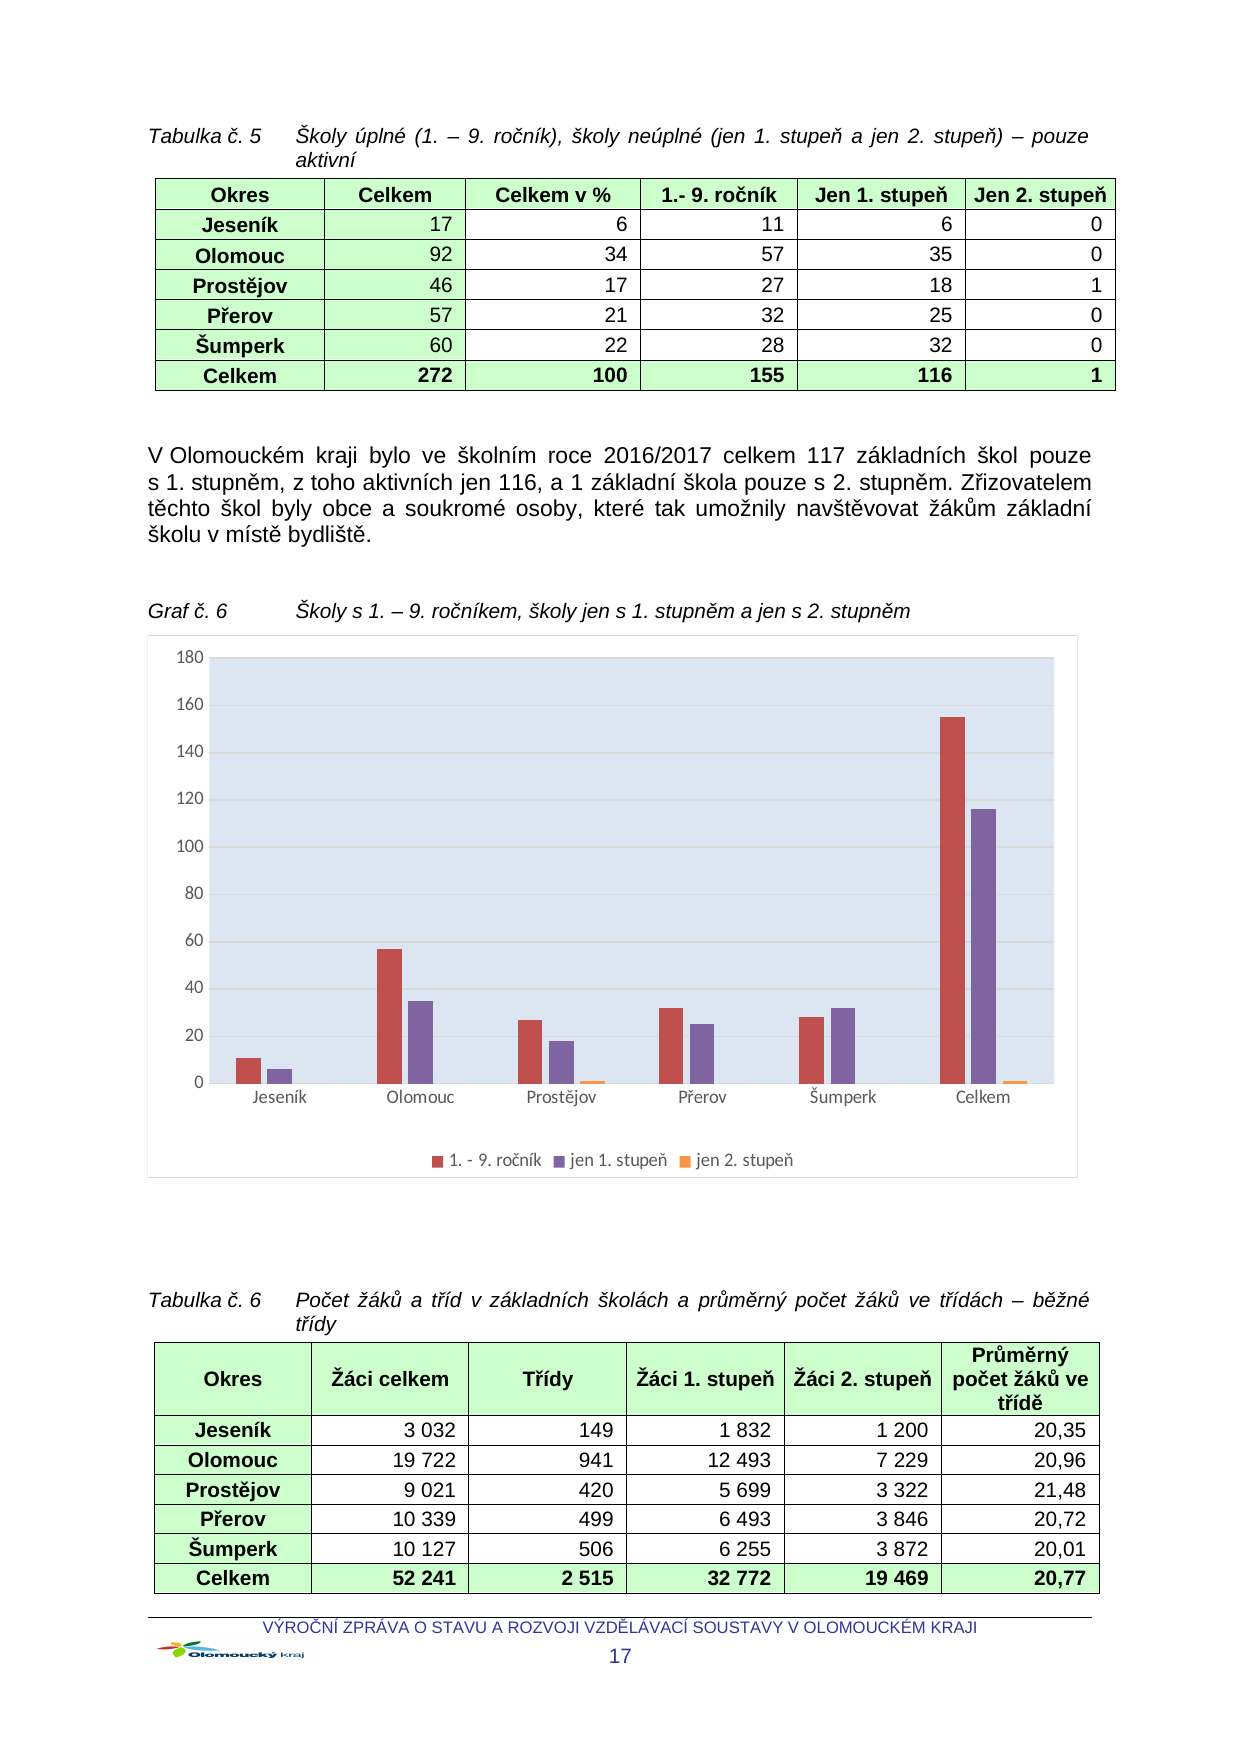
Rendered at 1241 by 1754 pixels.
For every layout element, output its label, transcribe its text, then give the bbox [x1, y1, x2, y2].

table_cell 20,01 [942, 1534, 1099, 1563]
table_cell 1 [966, 361, 1115, 390]
table_cell 155 [641, 361, 797, 390]
table_header 1.- 9. ročník [641, 179, 797, 208]
table_cell 3 322 [785, 1475, 941, 1504]
table_header Průměrný počet žáků ve třídě [942, 1343, 1099, 1415]
table_cell 272 [325, 361, 465, 390]
table_cell 149 [469, 1416, 626, 1444]
table_cell 21 [466, 300, 640, 329]
table_header Celkem [325, 179, 465, 208]
table_header Žáci celkem [312, 1343, 468, 1415]
table_header Okres [155, 1343, 311, 1415]
table_cell 6 [466, 210, 640, 239]
table_cell 32 [798, 330, 965, 359]
table_cell 20,96 [942, 1446, 1099, 1474]
table_cell 20,72 [942, 1505, 1099, 1533]
table_cell Šumperk [155, 1534, 311, 1563]
table_cell Prostějov [156, 270, 324, 299]
text V Olomouckém kraji bylo ve školním roce 2016/2017 celkem 117 základních škol pouze s 1. stupněm, z toho aktivních jen 116, a 1 základní škola pouze s 2. stupněm. Zřizovatelem těchto škol byly obce a soukromé osoby, které tak umožnily navštěvovat žákům základní školu v místě bydliště. [148, 442, 1092, 547]
table_cell 32 [641, 300, 797, 329]
table_cell 20,77 [942, 1564, 1099, 1592]
table_cell 28 [641, 330, 797, 359]
table_cell 100 [466, 361, 640, 390]
table_cell 21,48 [942, 1475, 1099, 1504]
table_header Jen 2. stupeň [966, 179, 1115, 208]
table_cell 34 [466, 240, 640, 269]
table_header Žáci 2. stupeň [785, 1343, 941, 1415]
table_cell Olomouc [156, 240, 324, 269]
table_cell 10 127 [312, 1534, 468, 1563]
table_cell 57 [325, 300, 465, 329]
table_cell 22 [466, 330, 640, 359]
table_cell 35 [798, 240, 965, 269]
table_cell 18 [798, 270, 965, 299]
table_header Celkem v % [466, 179, 640, 208]
table_cell Jeseník [155, 1416, 311, 1444]
table_cell 420 [469, 1475, 626, 1504]
table_cell 941 [469, 1446, 626, 1474]
text Tabulka č. 5 Školy úplné (1. – 9. ročník), školy neúplné (jen 1. stupeň a jen 2. stupeň) – pouze aktivní [148, 124, 1092, 172]
table_cell Olomouc [155, 1446, 311, 1474]
picture [147, 1636, 315, 1664]
table_cell 3 872 [785, 1534, 941, 1563]
table_cell 7 229 [785, 1446, 941, 1474]
table_cell 5 699 [627, 1475, 784, 1504]
table_cell 20,35 [942, 1416, 1099, 1444]
table_cell 19 722 [312, 1446, 468, 1474]
table_cell 46 [325, 270, 465, 299]
table_cell 19 469 [785, 1564, 941, 1592]
table_header Žáci 1. stupeň [627, 1343, 784, 1415]
table_cell 17 [325, 210, 465, 239]
table_cell Celkem [156, 361, 324, 390]
table_cell 57 [641, 240, 797, 269]
table_cell 0 [966, 210, 1115, 239]
table_header Třídy [469, 1343, 626, 1415]
table_cell 52 241 [312, 1564, 468, 1592]
table_cell 499 [469, 1505, 626, 1533]
table_cell 0 [966, 240, 1115, 269]
table_cell 60 [325, 330, 465, 359]
table_cell 506 [469, 1534, 626, 1563]
table_cell 17 [466, 270, 640, 299]
table_cell 3 846 [785, 1505, 941, 1533]
table_cell 3 032 [312, 1416, 468, 1444]
table_header Jen 1. stupeň [798, 179, 965, 208]
table_cell 6 493 [627, 1505, 784, 1533]
table_cell 1 200 [785, 1416, 941, 1444]
table_cell Celkem [155, 1564, 311, 1592]
table_cell 9 021 [312, 1475, 468, 1504]
table_cell 6 255 [627, 1534, 784, 1563]
table_header Okres [156, 179, 324, 208]
table_cell 10 339 [312, 1505, 468, 1533]
table_cell 116 [798, 361, 965, 390]
table_cell 32 772 [627, 1564, 784, 1592]
table_cell 1 [966, 270, 1115, 299]
table_cell 0 [966, 330, 1115, 359]
table_cell Přerov [156, 300, 324, 329]
table_cell 2 515 [469, 1564, 626, 1592]
table_cell 12 493 [627, 1446, 784, 1474]
table_cell 25 [798, 300, 965, 329]
table_cell 0 [966, 300, 1115, 329]
text Graf č. 6 Školy s 1. – 9. ročníkem, školy jen s 1. stupněm a jen s 2. stupněm [148, 599, 1092, 623]
table_cell 92 [325, 240, 465, 269]
table_cell Šumperk [156, 330, 324, 359]
table_cell 1 832 [627, 1416, 784, 1444]
table_cell 6 [798, 210, 965, 239]
table_cell Jeseník [156, 210, 324, 239]
table_cell Přerov [155, 1505, 311, 1533]
table_cell Prostějov [155, 1475, 311, 1504]
table_cell 27 [641, 270, 797, 299]
table_cell 11 [641, 210, 797, 239]
text Tabulka č. 6 Počet žáků a tříd v základních školách a průměrný počet žáků ve třídách – běžné třídy [148, 1288, 1092, 1336]
